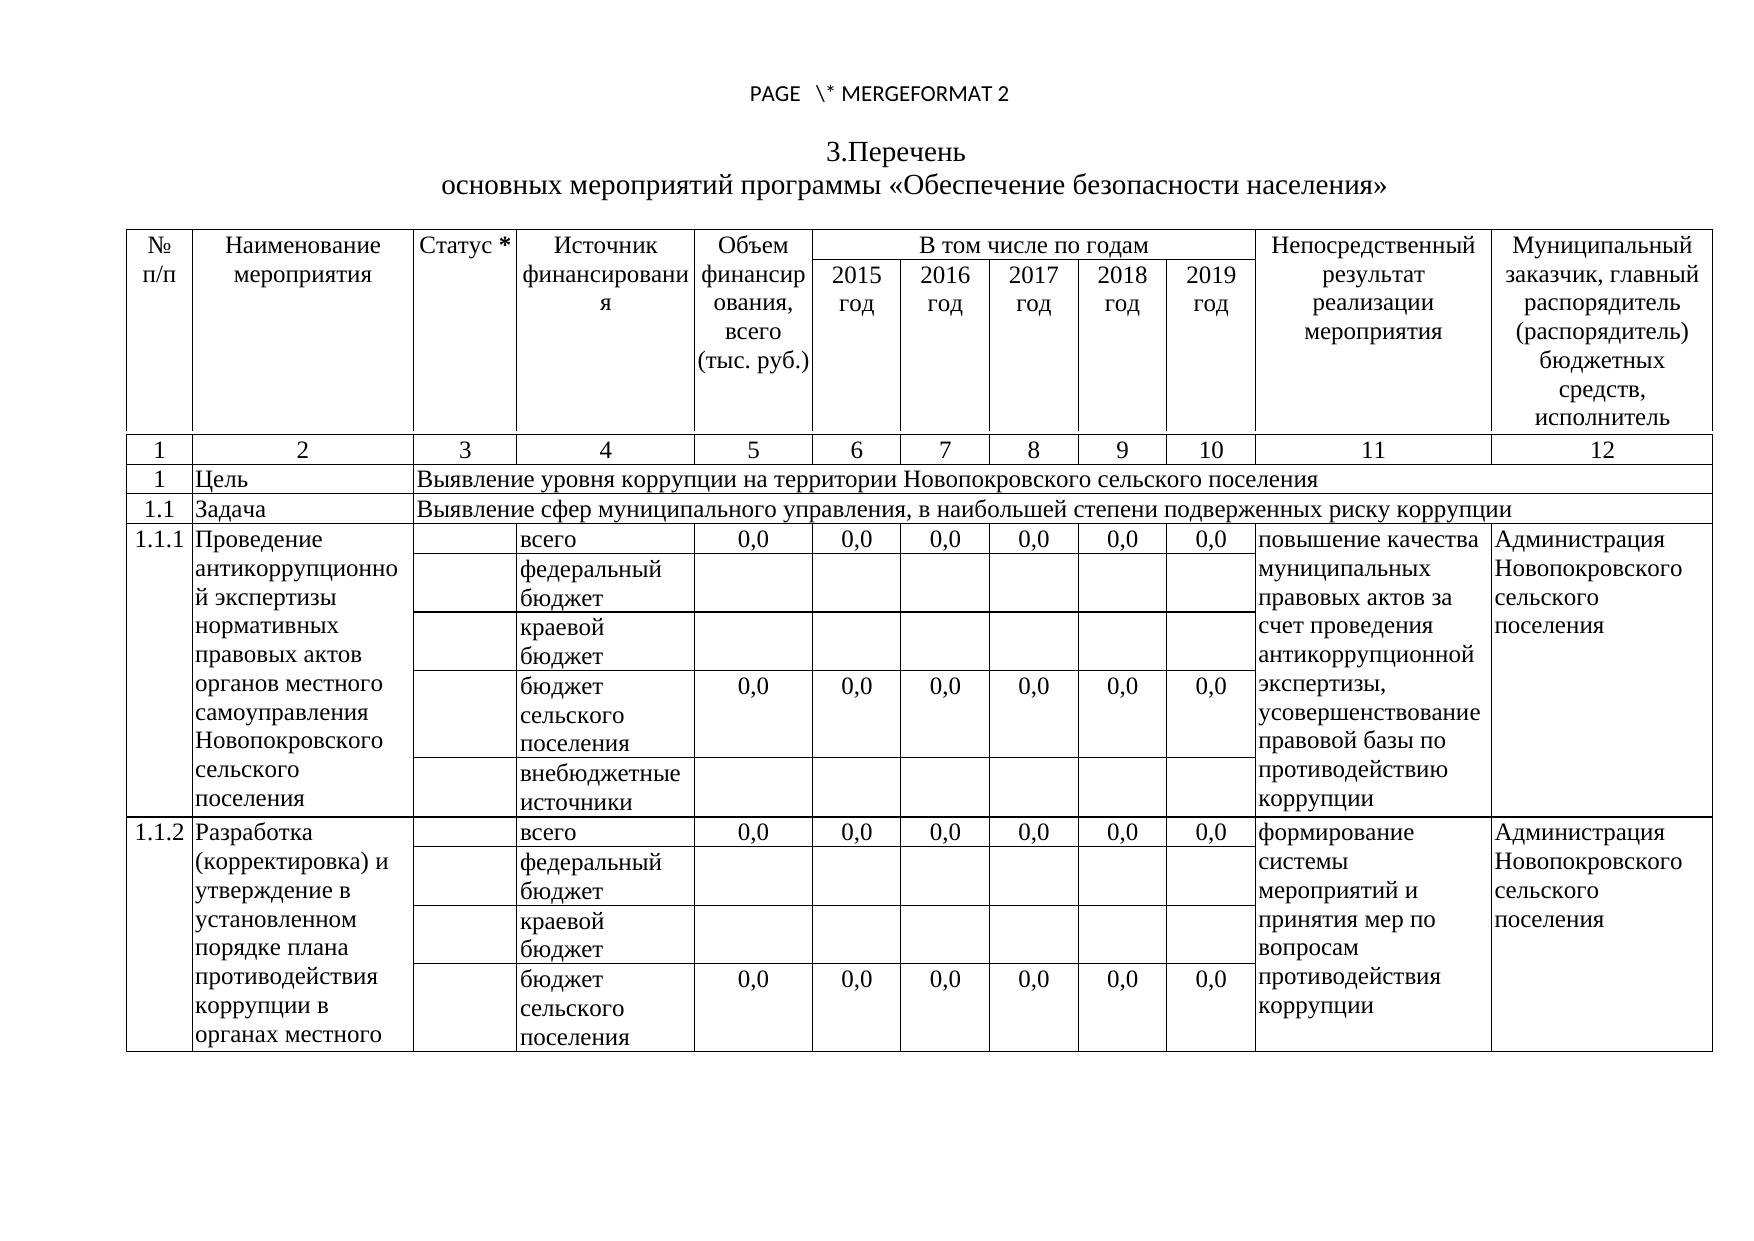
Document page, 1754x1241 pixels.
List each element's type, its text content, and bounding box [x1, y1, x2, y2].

table_cell [1167, 613, 1255, 670]
table_cell [414, 758, 516, 816]
table_cell [901, 758, 989, 816]
table_cell [414, 524, 516, 553]
table_cell [813, 906, 900, 963]
table_cell 0,0 [901, 671, 989, 757]
table_cell 0,0 [695, 524, 812, 553]
table_cell [414, 554, 516, 611]
table_cell 0,0 [901, 964, 989, 1051]
table_cell Цель [193, 465, 413, 493]
table_cell 0,0 [695, 964, 812, 1051]
table_cell [1079, 906, 1166, 963]
table_cell 0,0 [901, 818, 989, 846]
table_header Непосредственный результат реализации мероприятия [1256, 230, 1491, 431]
table_cell [990, 613, 1078, 670]
table_cell 0,0 [1079, 964, 1166, 1051]
table_cell [1079, 554, 1166, 611]
text 3.Перечень [156, 134, 1636, 167]
table_cell 1.1.2 [127, 818, 192, 1051]
table_cell 0,0 [813, 524, 900, 553]
table_cell [990, 758, 1078, 816]
table_header 11 [1256, 435, 1491, 463]
table_header Наименование мероприятия [193, 230, 413, 431]
table_cell 2019 год [1167, 260, 1255, 431]
table_cell [813, 613, 900, 670]
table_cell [1492, 818, 1712, 1051]
table_cell 0,0 [990, 524, 1078, 553]
table_cell 1 [127, 465, 192, 493]
table_cell 0,0 [1167, 671, 1255, 757]
table_cell 0,0 [1079, 524, 1166, 553]
table_header 12 [1492, 435, 1712, 463]
table_header 6 [813, 435, 900, 463]
table_cell 0,0 [813, 671, 900, 757]
table_cell [414, 847, 516, 905]
table_cell 0,0 [990, 964, 1078, 1051]
table_cell бюджет сельского поселения [517, 671, 694, 757]
table_cell формирование системы мероприятий и принятия мер по вопросам противодействия коррупции [1256, 818, 1491, 1051]
table_cell [695, 554, 812, 611]
table_cell [695, 906, 812, 963]
table_cell 0,0 [695, 671, 812, 757]
table_cell 2016 год [901, 260, 989, 431]
table_header 4 [517, 435, 694, 463]
table_cell 2018 год [1079, 260, 1166, 431]
table_cell 0,0 [813, 818, 900, 846]
table_header Объем финансирования, всего (тыс. руб.) [695, 230, 812, 431]
table_cell 0,0 [813, 964, 900, 1051]
table_cell краевой бюджет [517, 906, 694, 963]
table_cell [1167, 906, 1255, 963]
table_cell внебюджетные источники [517, 758, 694, 816]
table_cell [901, 554, 989, 611]
table_cell 0,0 [1167, 524, 1255, 553]
table_cell 0,0 [1167, 964, 1255, 1051]
table_header 2 [193, 435, 413, 463]
table_cell всего [517, 818, 694, 846]
table_header 8 [990, 435, 1078, 463]
table_cell Выявление уровня коррупции на территории Новопокровского сельского поселения [414, 465, 1712, 493]
table_header Муниципальный заказчик, главный распорядитель (распорядитель) бюджетных средств, исполнитель [1492, 230, 1712, 431]
table_cell [414, 906, 516, 963]
table_cell 0,0 [901, 524, 989, 553]
table_cell [414, 613, 516, 670]
table_header 3 [414, 435, 516, 463]
table_cell [990, 554, 1078, 611]
table_cell 2017 год [990, 260, 1078, 431]
table_cell 0,0 [990, 818, 1078, 846]
table_header № п/п [127, 230, 192, 431]
table_cell [990, 906, 1078, 963]
table_cell [1079, 613, 1166, 670]
table_cell [414, 671, 516, 757]
table_header 9 [1079, 435, 1166, 463]
table_cell [695, 613, 812, 670]
table_header В том числе по годам [813, 230, 1255, 259]
table_cell [813, 554, 900, 611]
table_cell федеральный бюджет [517, 847, 694, 905]
table_header 7 [901, 435, 989, 463]
table_cell Разработка (корректировка) и утверждение в установленном порядке плана противодействия коррупции в органах местного самоуправления Новопокровского сельского поселения [193, 818, 413, 1051]
table_cell [813, 758, 900, 816]
table_header 5 [695, 435, 812, 463]
table_cell [1167, 847, 1255, 905]
table_cell [901, 847, 989, 905]
table_cell федеральный бюджет [517, 554, 694, 611]
table_cell [813, 847, 900, 905]
table_cell [695, 758, 812, 816]
table_cell краевой бюджет [517, 613, 694, 670]
table_cell 0,0 [1079, 818, 1166, 846]
table_cell [695, 847, 812, 905]
table_cell 0,0 [1167, 818, 1255, 846]
table_header 10 [1167, 435, 1255, 463]
table_cell [414, 964, 516, 1051]
table_cell 1.1 [127, 494, 192, 523]
table_cell [1079, 847, 1166, 905]
table_cell Выявление сфер муниципального управления, в наибольшей степени подверженных риску коррупции [414, 494, 1712, 523]
table_cell 2015 год [813, 260, 900, 431]
table_cell 0,0 [695, 818, 812, 846]
table_cell [1167, 758, 1255, 816]
table_cell 0,0 [1079, 671, 1166, 757]
table_cell [901, 906, 989, 963]
text основных мероприятий программы «Обеспечение безопасности населения» [118, 167, 1636, 201]
table_cell 0,0 [990, 671, 1078, 757]
table_cell [1079, 758, 1166, 816]
table_cell Задача [193, 494, 413, 523]
table_header Статус * [414, 230, 516, 431]
table_cell [990, 847, 1078, 905]
table_header 1 [127, 435, 192, 463]
table_cell 1.1.1 [127, 524, 192, 816]
table_cell бюджет сельского поселения [517, 964, 694, 1051]
table_cell [414, 818, 516, 846]
table_cell [1167, 554, 1255, 611]
table_cell Администрация Новопокровского сельского поселения [1492, 524, 1712, 816]
table_cell повышение качества муниципальных правовых актов за счет проведения антикоррупционной экспертизы, усовершенствование правовой базы по противодействию коррупции [1256, 524, 1491, 816]
table_cell всего [517, 524, 694, 553]
table_header Источник финансирования [517, 230, 694, 431]
table_cell [901, 613, 989, 670]
table_cell Проведение антикоррупционной экспертизы нормативных правовых актов органов местного самоуправления Новопокровского сельского поселения [193, 524, 413, 816]
